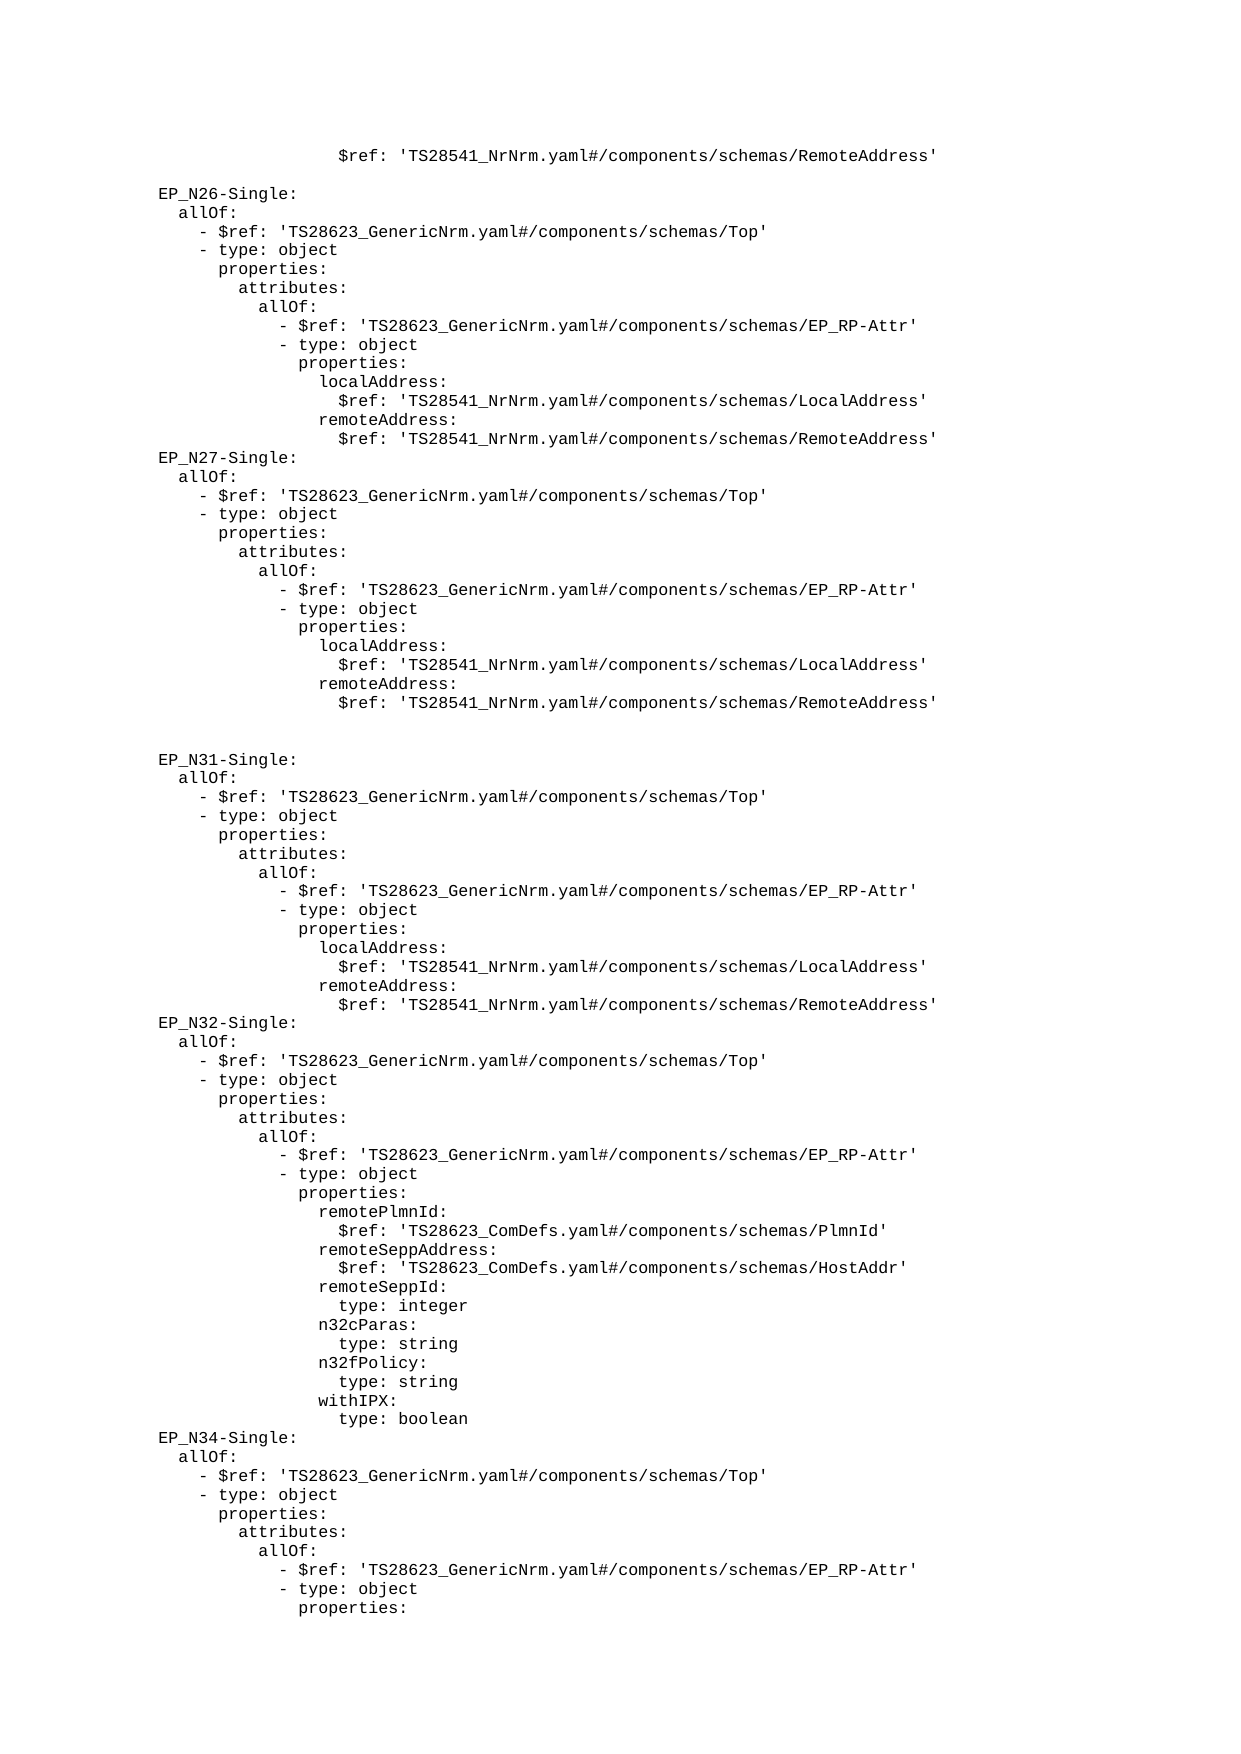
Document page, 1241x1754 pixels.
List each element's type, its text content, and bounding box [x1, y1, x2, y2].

text - type: object [118, 1486, 1122, 1505]
text EP_N26-Single: [118, 185, 1122, 204]
text - $ref: 'TS28623_GenericNrm.yaml#/components/schemas/Top' [118, 487, 1122, 506]
text remoteSeppId: [118, 1279, 1122, 1298]
text attributes: [118, 280, 1122, 298]
text - type: object [118, 506, 1122, 525]
text properties: [118, 619, 1122, 638]
text EP_N31-Single: [118, 751, 1122, 770]
text allOf: [118, 204, 1122, 223]
text properties: [118, 261, 1122, 280]
text attributes: [118, 1109, 1122, 1128]
text properties: [118, 1185, 1122, 1203]
text - $ref: 'TS28623_GenericNrm.yaml#/components/schemas/EP_RP-Attr' [118, 1562, 1122, 1581]
text localAddress: [118, 638, 1122, 657]
text remoteAddress: [118, 977, 1122, 996]
text remoteSeppAddress: [118, 1241, 1122, 1260]
text $ref: 'TS28541_NrNrm.yaml#/components/schemas/LocalAddress' [118, 393, 1122, 412]
text $ref: 'TS28541_NrNrm.yaml#/components/schemas/LocalAddress' [118, 958, 1122, 977]
text allOf: [118, 468, 1122, 487]
text remoteAddress: [118, 676, 1122, 694]
text $ref: 'TS28541_NrNrm.yaml#/components/schemas/RemoteAddress' [118, 996, 1122, 1015]
text - $ref: 'TS28623_GenericNrm.yaml#/components/schemas/EP_RP-Attr' [118, 883, 1122, 902]
text n32cParas: [118, 1317, 1122, 1336]
text localAddress: [118, 939, 1122, 958]
text properties: [118, 826, 1122, 845]
text remotePlmnId: [118, 1203, 1122, 1222]
text - type: object [118, 242, 1122, 261]
text - $ref: 'TS28623_GenericNrm.yaml#/components/schemas/Top' [118, 789, 1122, 808]
text $ref: 'TS28623_ComDefs.yaml#/components/schemas/PlmnId' [118, 1222, 1122, 1241]
text localAddress: [118, 374, 1122, 393]
text allOf: [118, 864, 1122, 883]
text allOf: [118, 1449, 1122, 1467]
text allOf: [118, 562, 1122, 581]
text type: string [118, 1336, 1122, 1354]
text attributes: [118, 544, 1122, 562]
text - type: object [118, 1072, 1122, 1090]
text - $ref: 'TS28623_GenericNrm.yaml#/components/schemas/EP_RP-Attr' [118, 581, 1122, 600]
text - type: object [118, 902, 1122, 921]
text - $ref: 'TS28623_GenericNrm.yaml#/components/schemas/Top' [118, 1053, 1122, 1072]
text EP_N34-Single: [118, 1430, 1122, 1449]
text $ref: 'TS28623_ComDefs.yaml#/components/schemas/HostAddr' [118, 1260, 1122, 1279]
text $ref: 'TS28541_NrNrm.yaml#/components/schemas/RemoteAddress' [118, 694, 1122, 713]
text - type: object [118, 1581, 1122, 1599]
text allOf: [118, 1034, 1122, 1053]
text type: integer [118, 1298, 1122, 1317]
text properties: [118, 1599, 1122, 1618]
text - $ref: 'TS28623_GenericNrm.yaml#/components/schemas/Top' [118, 1467, 1122, 1486]
text - $ref: 'TS28623_GenericNrm.yaml#/components/schemas/EP_RP-Attr' [118, 317, 1122, 336]
text withIPX: [118, 1392, 1122, 1411]
text - type: object [118, 600, 1122, 619]
text $ref: 'TS28541_NrNrm.yaml#/components/schemas/LocalAddress' [118, 657, 1122, 676]
text properties: [118, 921, 1122, 939]
text EP_N27-Single: [118, 449, 1122, 468]
text - type: object [118, 1166, 1122, 1185]
text properties: [118, 1090, 1122, 1109]
text remoteAddress: [118, 412, 1122, 431]
text - type: object [118, 808, 1122, 826]
text allOf: [118, 770, 1122, 789]
text type: boolean [118, 1411, 1122, 1430]
text n32fPolicy: [118, 1354, 1122, 1373]
text - $ref: 'TS28623_GenericNrm.yaml#/components/schemas/Top' [118, 223, 1122, 242]
text attributes: [118, 1524, 1122, 1543]
text properties: [118, 525, 1122, 544]
text properties: [118, 355, 1122, 374]
text - $ref: 'TS28623_GenericNrm.yaml#/components/schemas/EP_RP-Attr' [118, 1147, 1122, 1166]
text allOf: [118, 298, 1122, 317]
text $ref: 'TS28541_NrNrm.yaml#/components/schemas/RemoteAddress' [118, 148, 1122, 167]
text attributes: [118, 845, 1122, 864]
text type: string [118, 1373, 1122, 1392]
text allOf: [118, 1128, 1122, 1147]
text properties: [118, 1505, 1122, 1524]
text allOf: [118, 1543, 1122, 1562]
text - type: object [118, 336, 1122, 355]
text $ref: 'TS28541_NrNrm.yaml#/components/schemas/RemoteAddress' [118, 431, 1122, 449]
text EP_N32-Single: [118, 1015, 1122, 1034]
